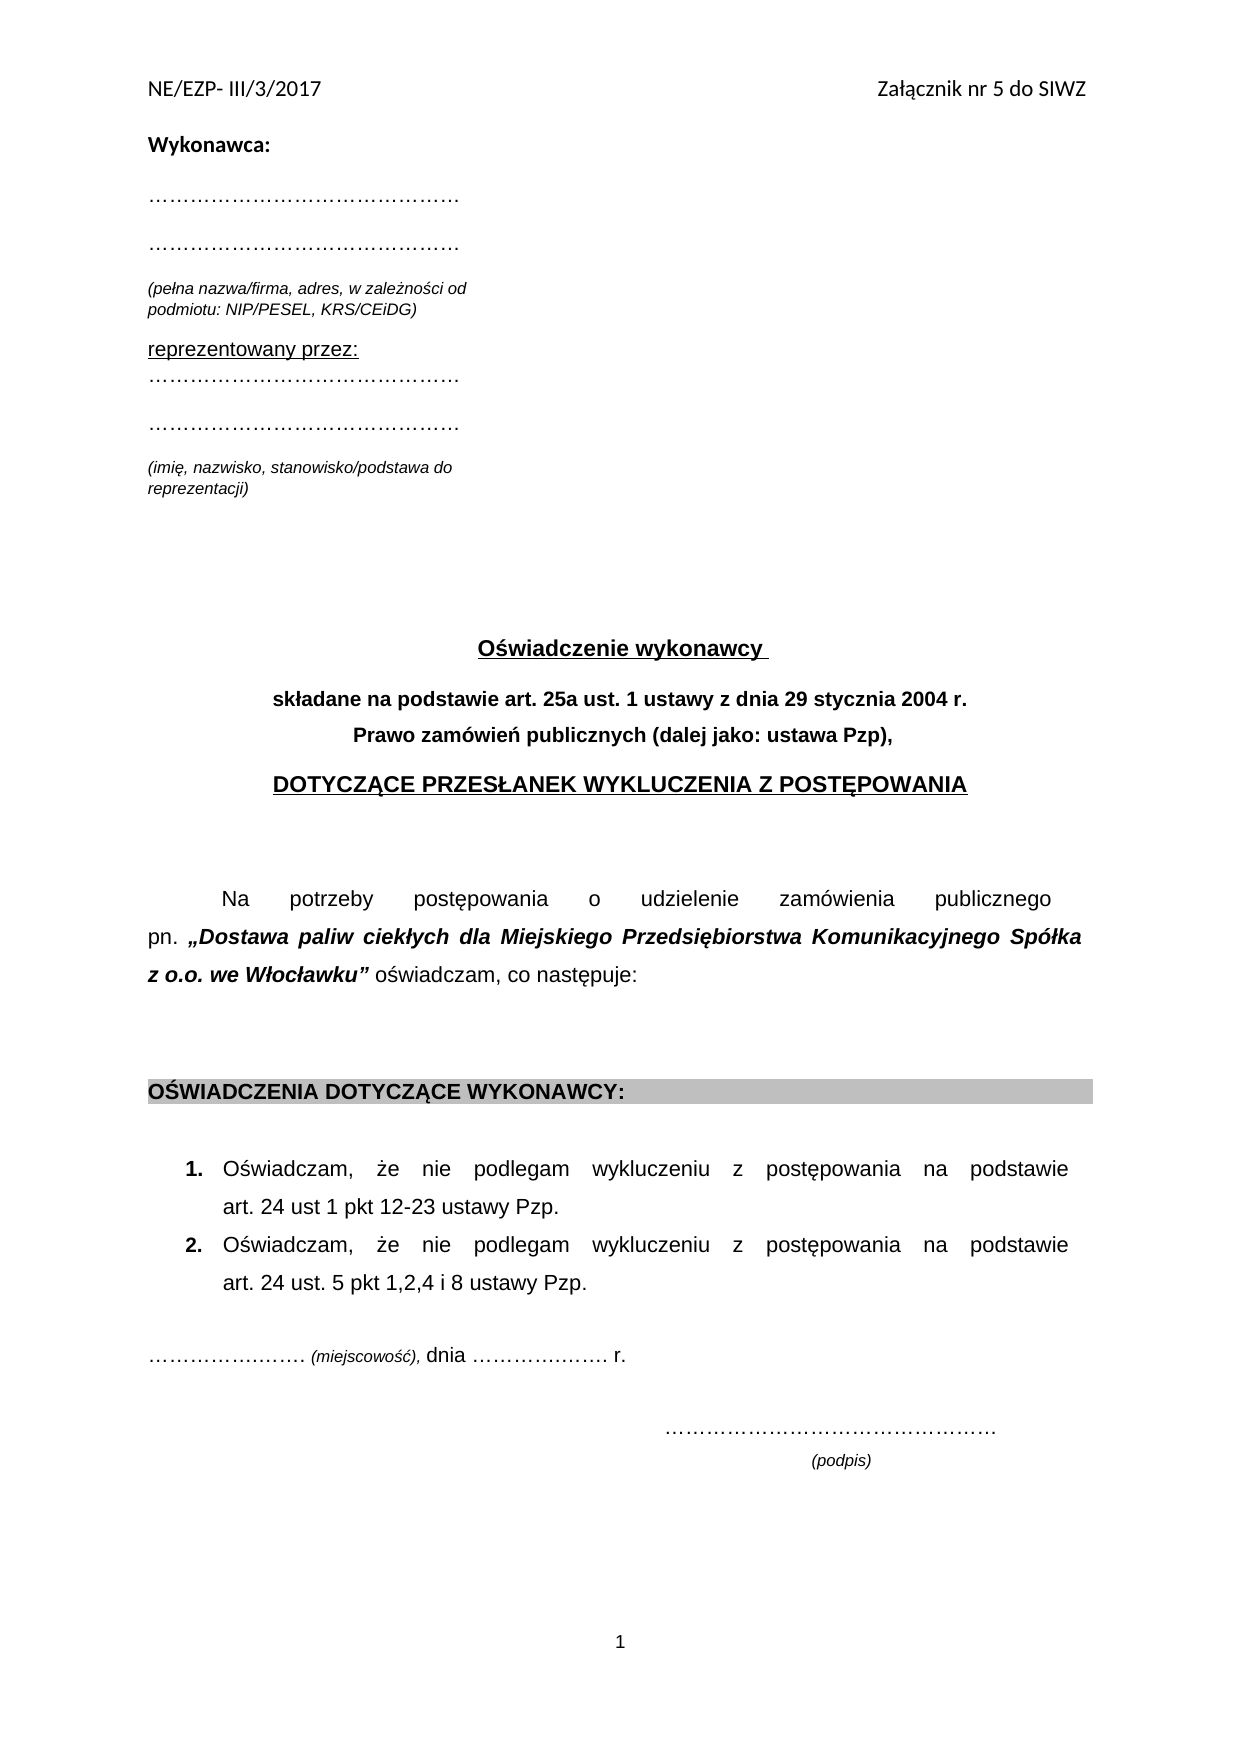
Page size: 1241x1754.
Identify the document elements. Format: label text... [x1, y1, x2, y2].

text ……………………………………………………………………………… [148, 183, 472, 255]
text (pełna nazwa/firma, adres, w zależności od podmiotu: NIP/PESEL, KRS/CEiDG) [148, 279, 472, 318]
text reprezentowany przez: [148, 337, 1093, 361]
text składane na podstawie art. 25a ust. 1 ustawy z dnia 29 stycznia 2004 r. [148, 687, 1093, 711]
text ……………………………………………………………………………… [148, 362, 472, 434]
list Oświadczam, że nie podlegam wykluczeniu z postępowania na podstawie art. 24 ust. 5 pkt 1,2,4 i 8 ustawy Pzp. [185, 1232, 1093, 1294]
text Prawo zamówień publicznych (dalej jako: ustawa Pzp), [148, 723, 1093, 747]
text OŚWIADCZENIA DOTYCZĄCE WYKONAWCY: [148, 1079, 1093, 1104]
text …………….……. (miejscowość), dnia ………….……. r. [148, 1343, 1093, 1367]
text Wykonawca: [148, 130, 1093, 158]
text (imię, nazwisko, stanowisko/podstawa do reprezentacji) [148, 458, 472, 498]
list Oświadczam, że nie podlegam wykluczeniu z postępowania na podstawie art. 24 ust 1 pkt 12-23 ustawy Pzp. [185, 1156, 1093, 1219]
text Oświadczenie wykonawcy [148, 635, 1093, 661]
text Na potrzeby postępowania o udzielenie zamówienia publicznego pn. „Dostawa paliw ciekłych dla Miejskiego Przedsiębiorstwa Komunikacyjnego Spółka z o.o. we Włocławku” oświadczam, co następuje: [148, 886, 1093, 987]
text DOTYCZĄCE PRZESŁANEK WYKLUCZENIA Z POSTĘPOWANIA [148, 771, 1093, 797]
text (podpis) [738, 1451, 1093, 1470]
text ………………………………………… [148, 1415, 1093, 1439]
